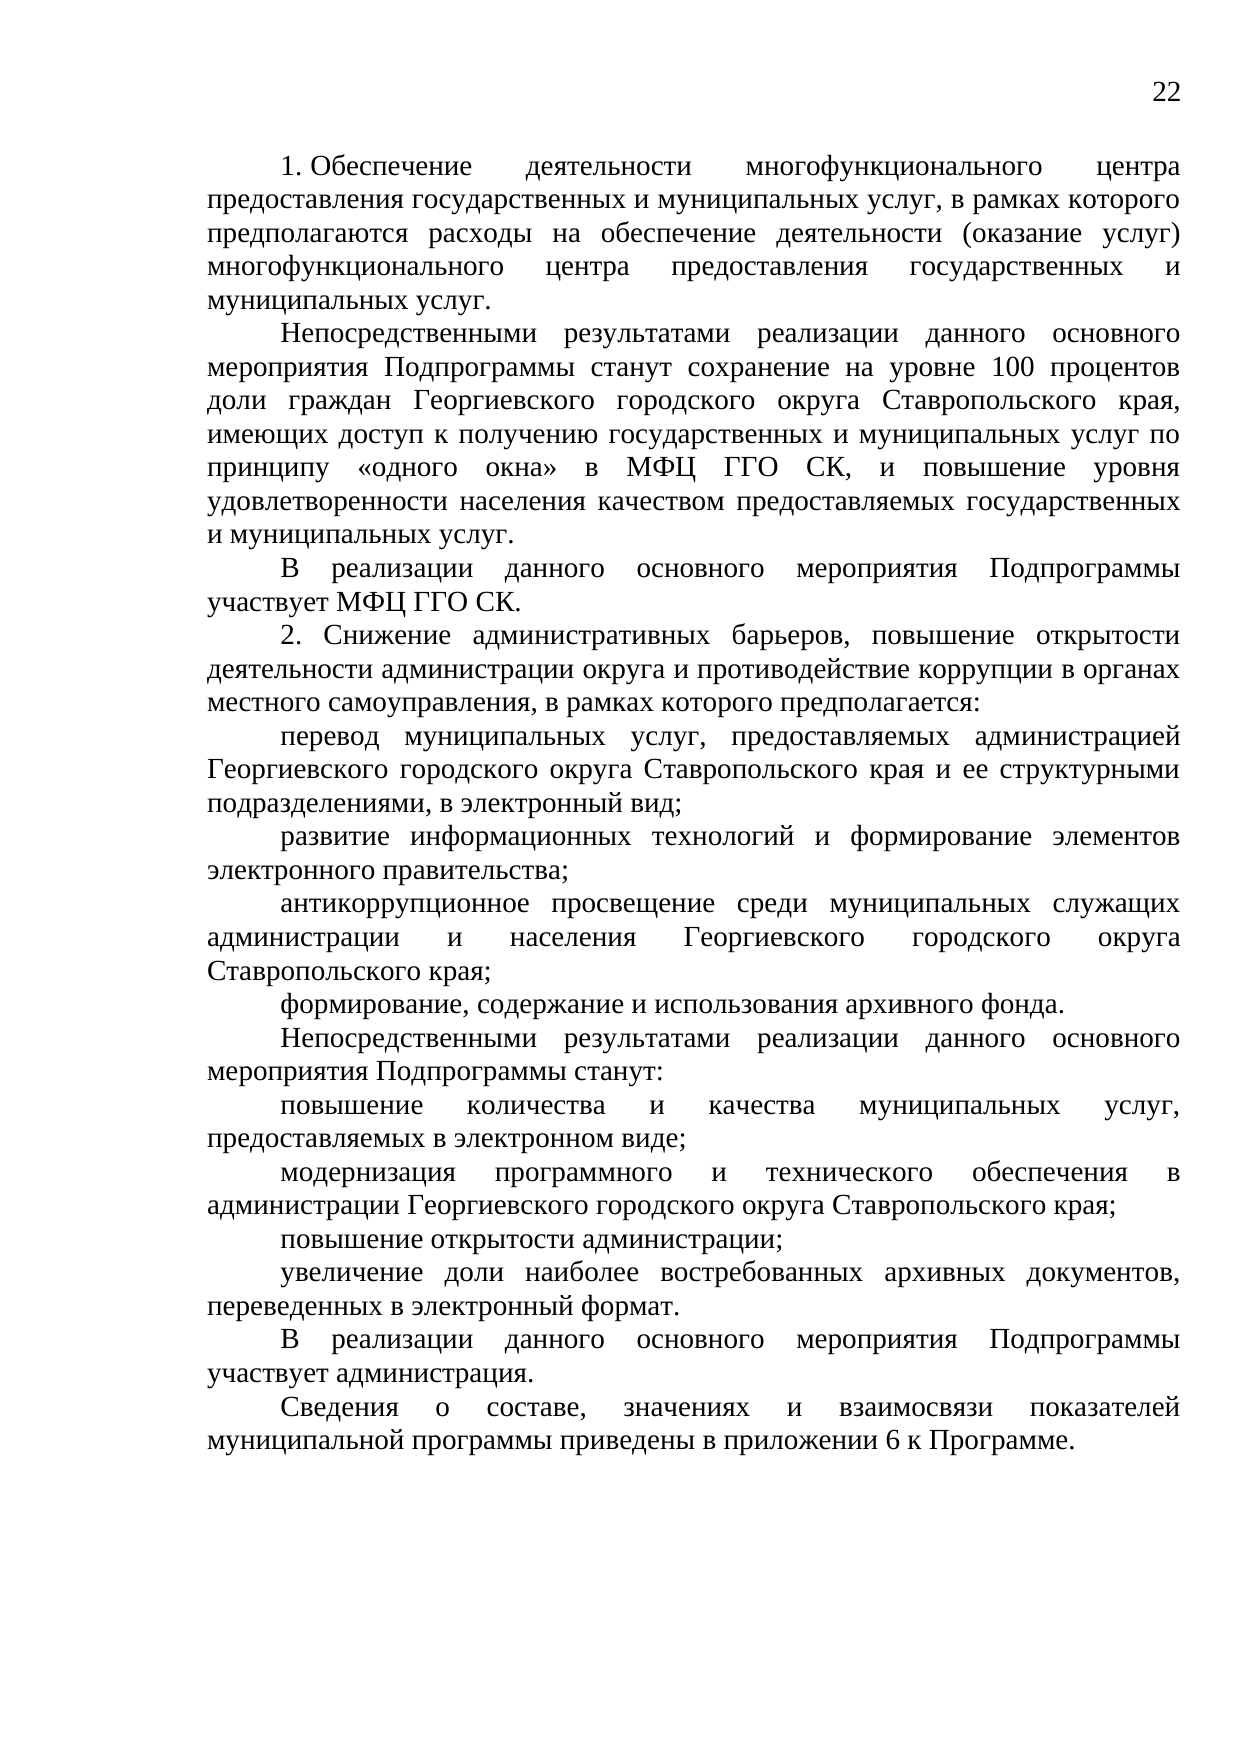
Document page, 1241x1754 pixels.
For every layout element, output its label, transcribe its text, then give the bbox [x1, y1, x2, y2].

text повышение количества и качества муниципальных услуг, предоставляемых в электронном виде; [207, 1087, 1181, 1154]
text Сведения о составе, значениях и взаимосвязи показателей муниципальной программы приведены в приложении 6 к Программе. [207, 1389, 1181, 1456]
text формирование, содержание и использования архивного фонда. [207, 986, 1181, 1020]
text В реализации данного основного мероприятия Подпрограммы участвует МФЦ ГГО СК. [207, 550, 1181, 617]
text В реализации данного основного мероприятия Подпрограммы участвует администрация. [207, 1322, 1181, 1389]
text перевод муниципальных услуг, предоставляемых администрацией Георгиевского городского округа Ставропольского края и ее структурными подразделениями, в электронный вид; [207, 718, 1181, 818]
text модернизация программного и технического обеспечения в администрации Георгиевского городского округа Ставропольского края; [207, 1154, 1181, 1221]
text увеличение доли наиболее востребованных архивных документов, переведенных в электронный формат. [207, 1254, 1181, 1322]
text повышение открытости администрации; [207, 1221, 1181, 1254]
text 2. Снижение административных барьеров, повышение открытости деятельности администрации округа и противодействие коррупции в органах местного самоуправления, в рамках которого предполагается: [207, 617, 1181, 718]
text развитие информационных технологий и формирование элементов электронного правительства; [207, 818, 1181, 886]
text 1. Обеспечение деятельности многофункционального центра предоставления государственных и муниципальных услуг, в рамках которого предполагаются расходы на обеспечение деятельности (оказание услуг) многофункционального центра предоставления государственных и муниципальных услуг. [207, 148, 1181, 315]
text антикоррупционное просвещение среди муниципальных служащих администрации и населения Георгиевского городского округа Ставропольского края; [207, 886, 1181, 986]
text Непосредственными результатами реализации данного основного мероприятия Подпрограммы станут: [207, 1020, 1181, 1087]
text Непосредственными результатами реализации данного основного мероприятия Подпрограммы станут сохранение на уровне 100 процентов доли граждан Георгиевского городского округа Ставропольского края, имеющих доступ к получению государственных и муниципальных услуг по принципу «одного окна» в МФЦ ГГО СК, и повышение уровня удовлетворенности населения качеством предоставляемых государственных и муниципальных услуг. [207, 315, 1181, 550]
